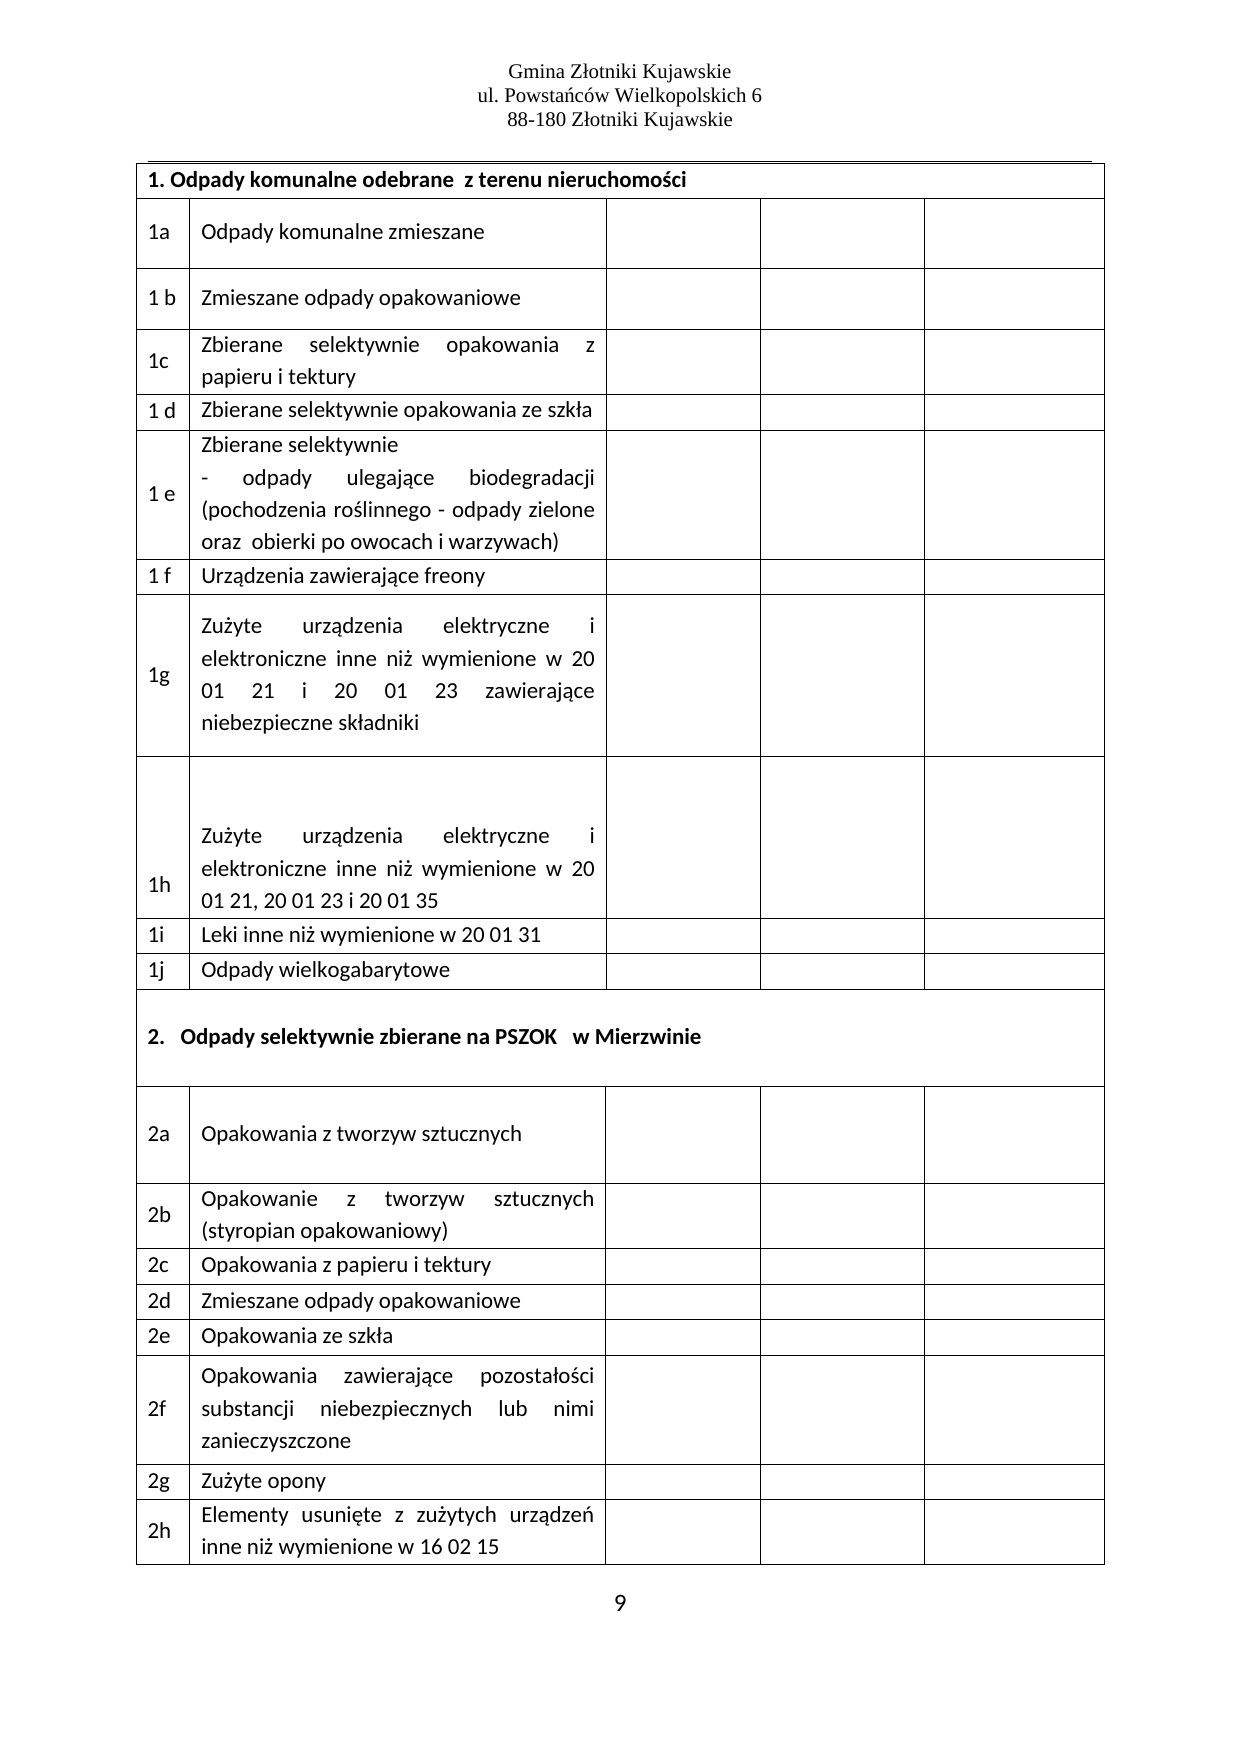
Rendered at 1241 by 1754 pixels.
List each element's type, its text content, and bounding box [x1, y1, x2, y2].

table_cell [925, 1249, 1104, 1284]
table_cell [607, 757, 760, 918]
table_cell [925, 1184, 1104, 1248]
table_cell 1j [137, 954, 189, 988]
table_cell [606, 1249, 760, 1284]
table_cell 2f [137, 1356, 189, 1464]
table_cell [607, 395, 760, 429]
table_cell Odpady komunalne zmieszane [190, 199, 606, 268]
table_cell [761, 757, 924, 918]
table_cell 1 f [137, 560, 189, 594]
table_cell [607, 269, 760, 329]
table_cell [607, 560, 760, 594]
table_cell [925, 1320, 1104, 1354]
table_cell 1 e [137, 431, 189, 559]
table_cell [606, 1356, 760, 1464]
table_cell [761, 1087, 924, 1183]
table_cell [761, 560, 924, 594]
table_cell [607, 330, 760, 394]
table_cell Zmieszane odpady opakowaniowe [190, 269, 606, 329]
table_cell 1 d [137, 395, 189, 429]
table_cell Zbierane selektywnie opakowania z papieru i tektury [190, 330, 606, 394]
table_cell [925, 1285, 1104, 1319]
table_cell [925, 431, 1104, 559]
table_cell Zmieszane odpady opakowaniowe [190, 1285, 605, 1319]
table_cell [761, 1285, 924, 1319]
table_cell [606, 1285, 760, 1319]
table_cell [925, 595, 1104, 756]
table_cell [761, 1356, 924, 1464]
table_cell [761, 1500, 924, 1564]
table_cell Zużyte opony [190, 1465, 605, 1499]
table_cell Opakowania ze szkła [190, 1320, 605, 1354]
table_cell [761, 595, 924, 756]
table_cell [606, 1320, 760, 1354]
table_cell 2d [137, 1285, 189, 1319]
table_cell Zużyte urządzenia elektryczne i elektroniczne inne niż wymienione w 20 01 21, 20 01 23 i 20 01 35 [190, 757, 606, 918]
table_cell 1 b [137, 269, 189, 329]
table_cell [761, 1184, 924, 1248]
table_cell Zużyte urządzenia elektryczne i elektroniczne inne niż wymienione w 20 01 21 i 20 01 23 zawierające niebezpieczne składniki [190, 595, 606, 756]
table_cell [925, 1087, 1104, 1183]
table_cell 1g [137, 595, 189, 756]
table_cell 2g [137, 1465, 189, 1499]
table_cell [761, 431, 924, 559]
table_cell [606, 1500, 760, 1564]
table_cell Urządzenia zawierające freony [190, 560, 606, 594]
table_cell [607, 919, 760, 953]
table_cell 2c [137, 1249, 189, 1284]
table_cell [925, 919, 1104, 953]
table_cell [925, 757, 1104, 918]
table_cell 2b [137, 1184, 189, 1248]
table_cell [925, 269, 1104, 329]
table_cell 2e [137, 1320, 189, 1354]
table_cell Opakowania z papieru i tektury [190, 1249, 605, 1284]
table_cell [761, 954, 924, 988]
table_cell [607, 595, 760, 756]
table_cell [607, 954, 760, 988]
table_cell [761, 395, 924, 429]
table_cell [606, 1184, 760, 1248]
table_cell Opakowania zawierające pozostałości substancji niebezpiecznych lub nimi zanieczyszczone [190, 1356, 605, 1464]
table_cell [606, 1087, 760, 1183]
table_cell Elementy usunięte z zużytych urządzeń inne niż wymienione w 16 02 15 [190, 1500, 605, 1564]
table_cell [761, 330, 924, 394]
table_cell Zbierane selektywnie opakowania ze szkła [190, 395, 606, 429]
table_cell [925, 1356, 1104, 1464]
table_cell [925, 560, 1104, 594]
table_cell [761, 1249, 924, 1284]
table_cell Opakowanie z tworzyw sztucznych (styropian opakowaniowy) [190, 1184, 605, 1248]
table_cell [761, 199, 924, 268]
table_cell [607, 199, 760, 268]
table_cell Zbierane selektywnie - odpady ulegające biodegradacji (pochodzenia roślinnego - odpady zielone oraz obierki po owocach i warzywach) [190, 431, 606, 559]
table_cell 2a [137, 1087, 189, 1183]
table_cell 1c [137, 330, 189, 394]
table_cell Leki inne niż wymienione w 20 01 31 [190, 919, 606, 953]
table_cell [925, 330, 1104, 394]
table_cell [761, 1320, 924, 1354]
table_cell 1. Odpady komunalne odebrane z terenu nieruchomości [137, 164, 1104, 198]
table_cell 2. Odpady selektywnie zbierane na PSZOK w Mierzwinie [137, 990, 1104, 1086]
table_cell 1i [137, 919, 189, 953]
table_cell Odpady wielkogabarytowe [190, 954, 606, 988]
table_cell [761, 269, 924, 329]
table_cell [925, 954, 1104, 988]
table_cell 1h [137, 757, 189, 918]
table_cell [761, 1465, 924, 1499]
table_cell 1a [137, 199, 189, 268]
table_cell [925, 199, 1104, 268]
table_cell [607, 431, 760, 559]
table_cell [925, 395, 1104, 429]
table_cell [606, 1465, 760, 1499]
table_cell [761, 919, 924, 953]
table_cell 2h [137, 1500, 189, 1564]
table_cell [925, 1465, 1104, 1499]
table_cell Opakowania z tworzyw sztucznych [190, 1087, 605, 1183]
table_cell [925, 1500, 1104, 1564]
